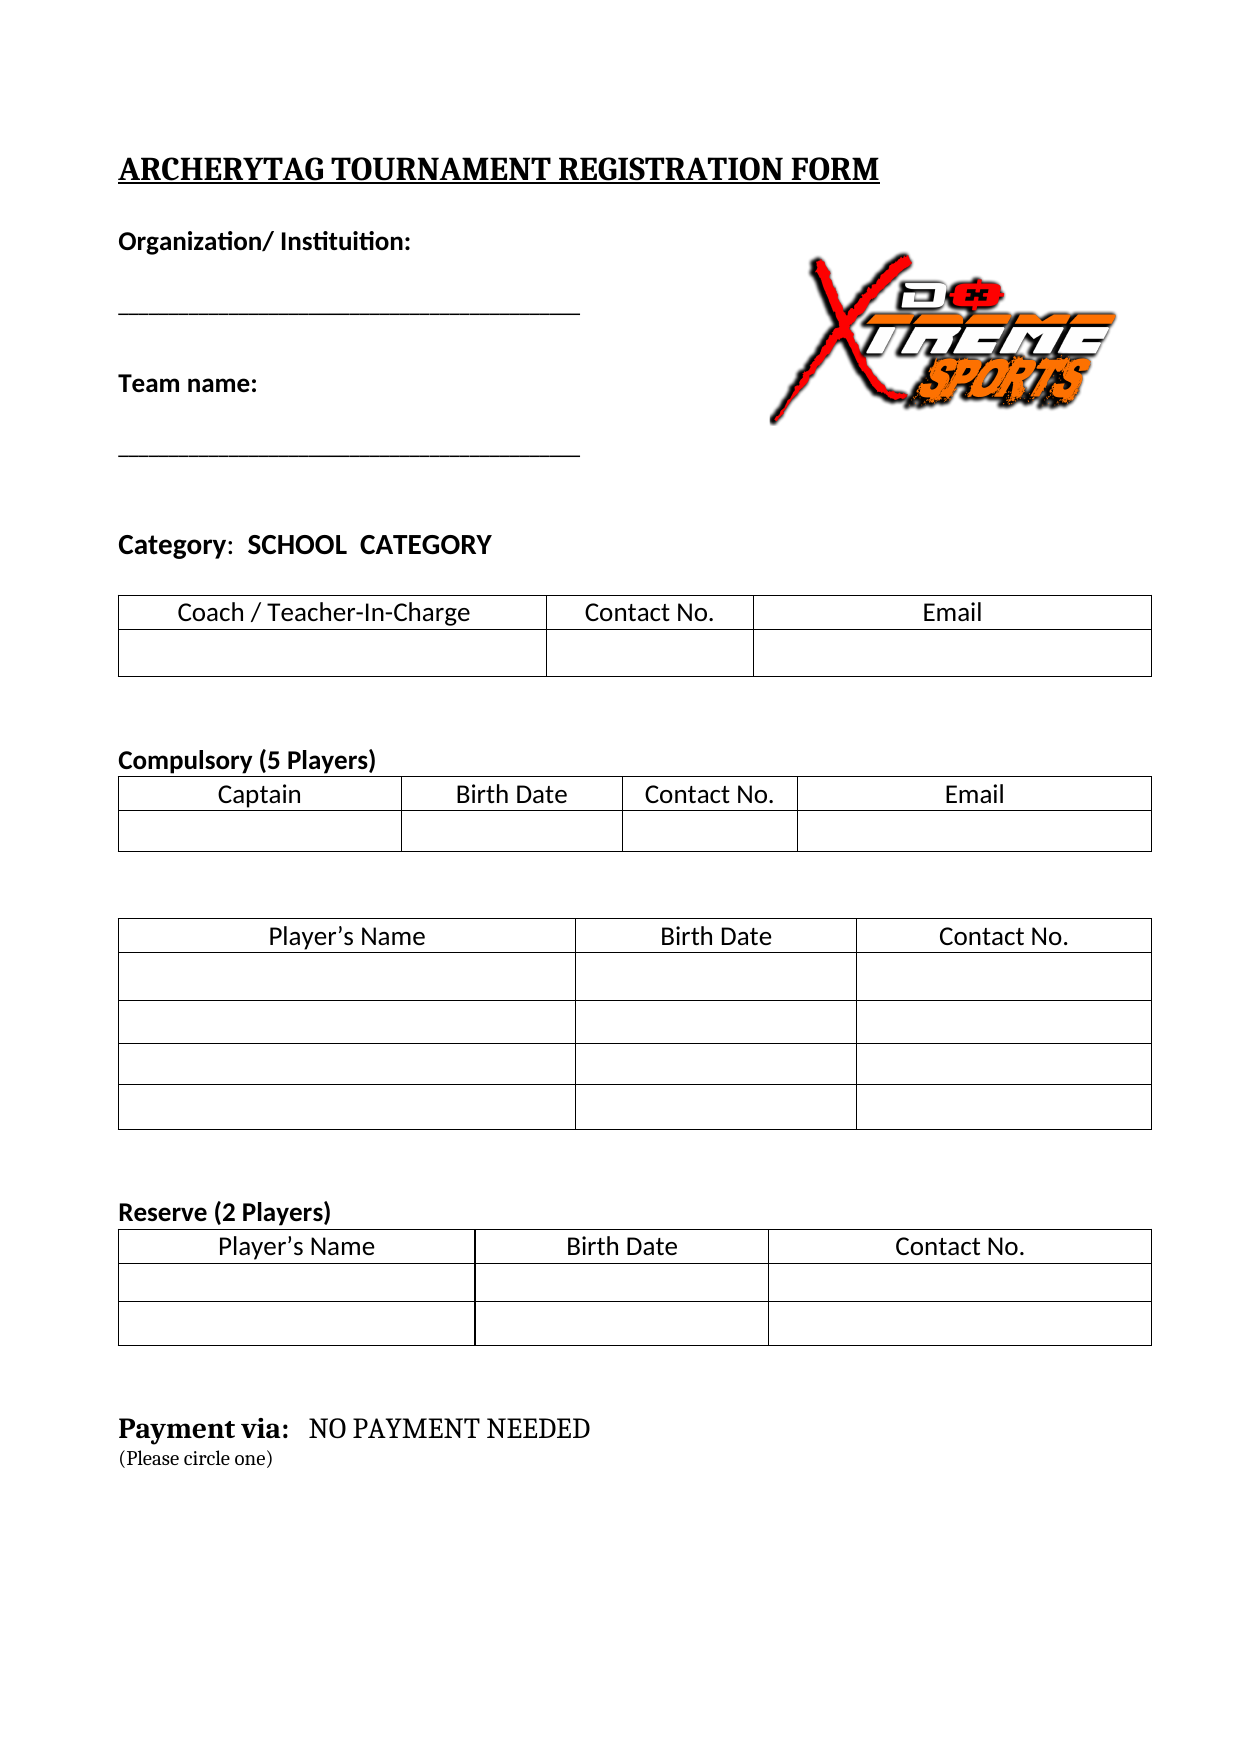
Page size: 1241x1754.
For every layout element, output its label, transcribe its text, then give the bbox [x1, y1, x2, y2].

table_cell [769, 1264, 1151, 1301]
picture [769, 250, 1152, 426]
table_cell [476, 1264, 768, 1301]
text ______________________________________________ [118, 288, 769, 319]
table_cell [798, 811, 1151, 851]
table_cell [119, 1264, 474, 1301]
table_cell [623, 811, 797, 851]
table_cell [119, 1085, 575, 1128]
table_cell [119, 811, 401, 851]
table_cell [402, 811, 622, 851]
table_cell [119, 1001, 575, 1043]
text Payment via: NO PAYMENT NEEDED [118, 1413, 1053, 1446]
text Team name: [118, 366, 769, 399]
text Compulsory (5 Players) [118, 743, 1053, 776]
table_cell [576, 953, 856, 1000]
table_cell [119, 630, 546, 676]
table_header Captain [119, 777, 401, 810]
table_cell [119, 1044, 575, 1084]
table_header Player’s Name [119, 919, 575, 952]
table_header Birth Date [402, 777, 622, 810]
table_cell [576, 1044, 856, 1084]
text Category: SCHOOL CATEGORY [118, 526, 1053, 562]
table_cell [547, 630, 753, 676]
table_cell [754, 630, 1151, 676]
table_cell [119, 953, 575, 1000]
table_header Contact No. [857, 919, 1151, 952]
table_cell [119, 1302, 474, 1345]
text ARCHERYTAG TOURNAMENT REGISTRATION FORM [118, 150, 1053, 188]
table_cell [857, 1085, 1151, 1128]
table_header Birth Date [576, 919, 856, 952]
table_cell [476, 1302, 768, 1345]
table_header Email [754, 596, 1151, 629]
table_header Contact No. [547, 596, 753, 629]
text (Please circle one) [118, 1446, 1053, 1470]
table_cell [576, 1085, 856, 1128]
table_cell [857, 1044, 1151, 1084]
table_header Email [798, 777, 1151, 810]
table_header Player’s Name [119, 1230, 474, 1263]
text ______________________________________________ [118, 430, 1053, 461]
table_header Birth Date [476, 1230, 768, 1263]
table_header Contact No. [769, 1230, 1151, 1263]
text Organization/ Instituition: [118, 224, 1053, 257]
table_cell [857, 1001, 1151, 1043]
text Reserve (2 Players) [118, 1196, 1053, 1228]
table_header Contact No. [623, 777, 797, 810]
table_cell [857, 953, 1151, 1000]
table_cell [769, 1302, 1151, 1345]
table_cell [576, 1001, 856, 1043]
table_header Coach / Teacher-In-Charge [119, 596, 546, 629]
